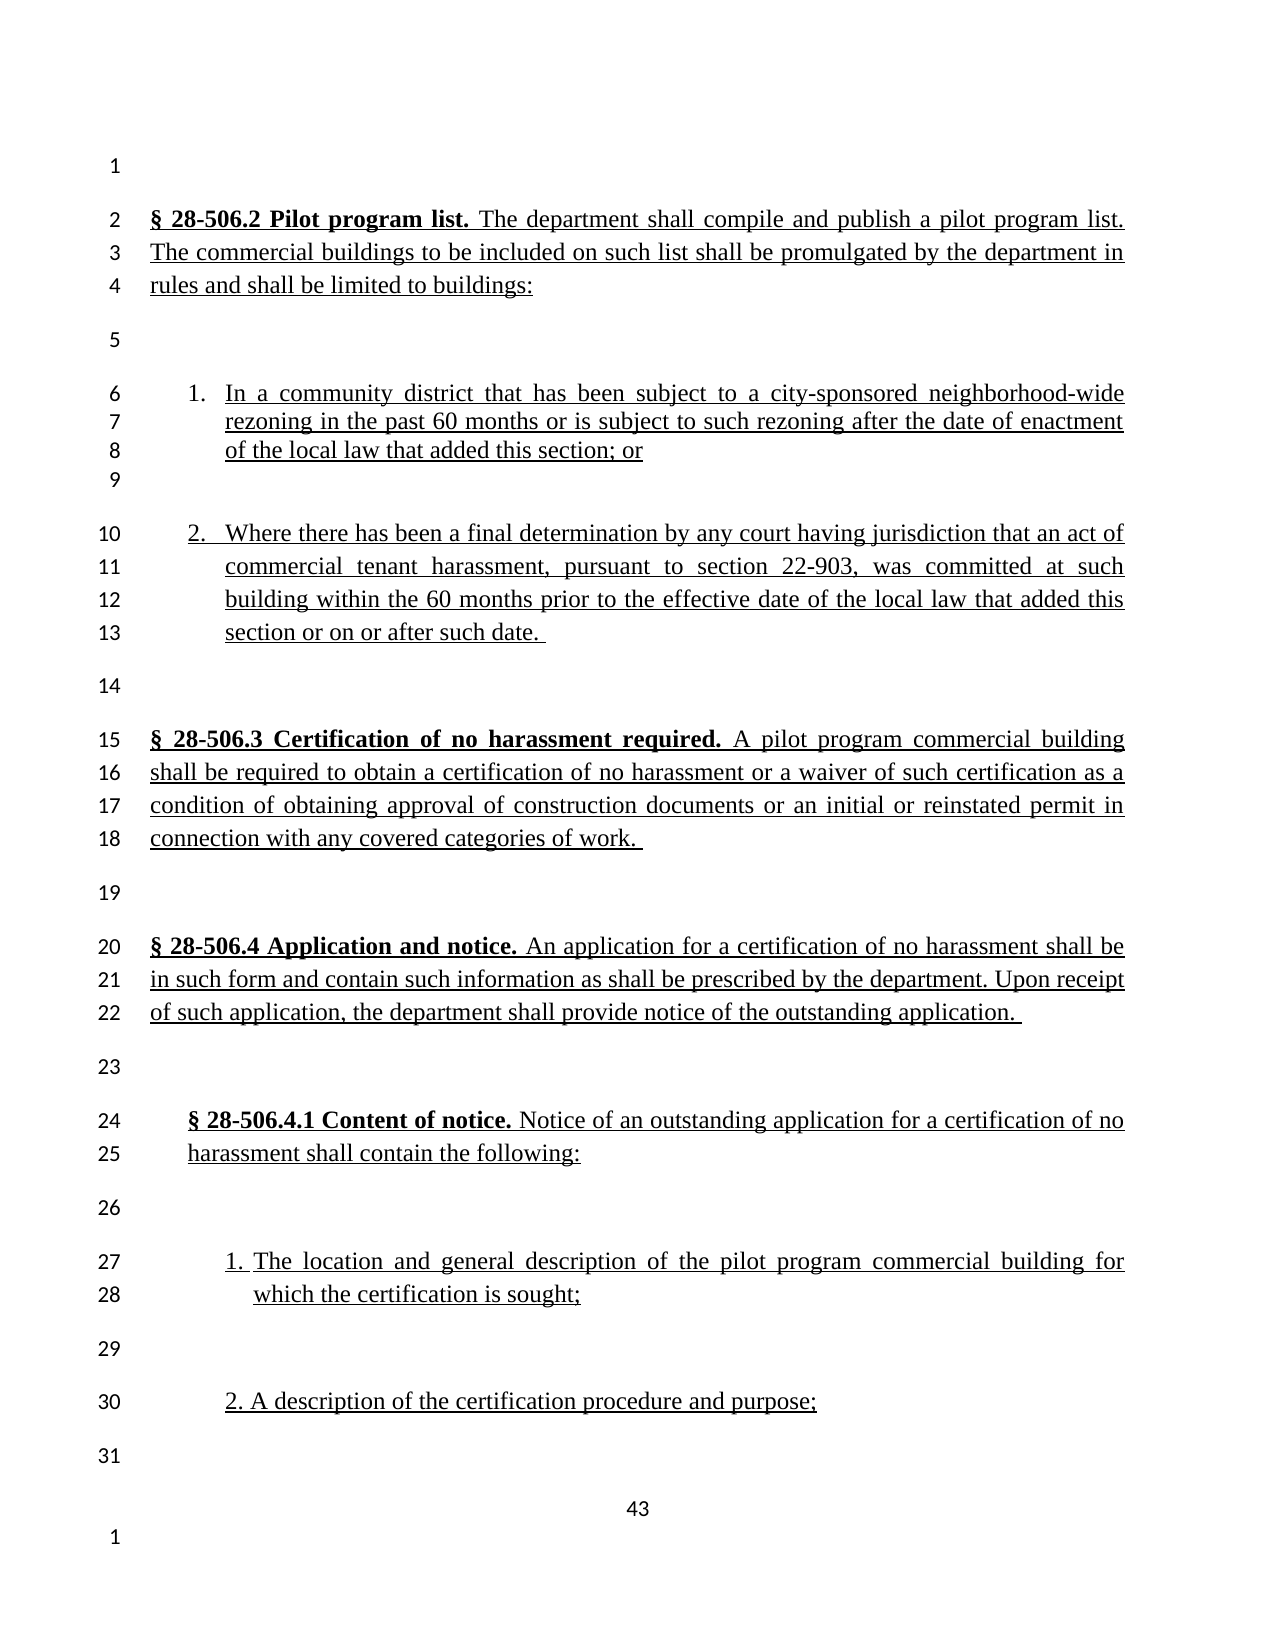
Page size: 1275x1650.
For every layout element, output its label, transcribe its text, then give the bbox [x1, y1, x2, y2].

list In a community district that has been subject to a city-sponsored neighborhood-wide rezoning in the past 60 months or is subject to such rezoning after the date of enactment of the local law that added this section; or [187, 378, 1125, 464]
text § 28-506.4 Application and notice. An application for a certification of no harassment shall be in such form and contain such information as shall be prescribed by the department. Upon receipt of such application, the department shall provide notice of the outstanding application. [150, 958, 1125, 989]
text § 28-506.2 Pilot program list. The department shall compile and publish a pilot program list. The commercial buildings to be included on such list shall be promulgated by the department in rules and shall be limited to buildings: [150, 230, 1125, 262]
text § 28-506.4 Application and notice. An application for a certification of no harassment shall be in such form and contain such information as shall be prescribed by the department. Upon receipt of such application, the department shall provide notice of the outstanding application. [150, 931, 1125, 956]
text 2. Where there has been a final determination by any court having jurisdiction that an act of commercial tenant harassment, pursuant to section 22-903, was committed at such building within the 60 months prior to the effective date of the local law that added this section or on or after such date. [187, 544, 1125, 646]
text § 28-506.2 Pilot program list. The department shall compile and publish a pilot program list. The commercial buildings to be included on such list shall be promulgated by the department in rules and shall be limited to buildings: [150, 204, 1125, 229]
text § 28-506.3 Certification of no harassment required. A pilot program commercial building shall be required to obtain a certification of no harassment or a waiver of such certification as a condition of obtaining approval of construction documents or an initial or reinstated permit in connection with any covered categories of work. [150, 751, 1125, 782]
text § 28-506.2 Pilot program list. The department shall compile and publish a pilot program list. The commercial buildings to be included on such list shall be promulgated by the department in rules and shall be limited to buildings: [150, 263, 1125, 299]
text § 28-506.4 Application and notice. An application for a certification of no harassment shall be in such form and contain such information as shall be prescribed by the department. Upon receipt of such application, the department shall provide notice of the outstanding application. [150, 991, 1125, 1026]
text 2. A description of the certification procedure and purpose; [225, 1386, 1125, 1415]
text § 28-506.4.1 Content of notice. Notice of an outstanding application for a certification of no harassment shall contain the following: [187, 1105, 1125, 1130]
text 2. Where there has been a final determination by any court having jurisdiction that an act of commercial tenant harassment, pursuant to section 22-903, was committed at such building within the 60 months prior to the effective date of the local law that added this section or on or after such date. [187, 518, 1125, 543]
text § 28-506.3 Certification of no harassment required. A pilot program commercial building shall be required to obtain a certification of no harassment or a waiver of such certification as a condition of obtaining approval of construction documents or an initial or reinstated permit in connection with any covered categories of work. [150, 784, 1125, 816]
text § 28-506.3 Certification of no harassment required. A pilot program commercial building shall be required to obtain a certification of no harassment or a waiver of such certification as a condition of obtaining approval of construction documents or an initial or reinstated permit in connection with any covered categories of work. [150, 817, 1125, 852]
text 1. The location and general description of the pilot program commercial building for which the certification is sought; [225, 1246, 1125, 1307]
text § 28-506.3 Certification of no harassment required. A pilot program commercial building shall be required to obtain a certification of no harassment or a waiver of such certification as a condition of obtaining approval of construction documents or an initial or reinstated permit in connection with any covered categories of work. [150, 724, 1125, 749]
text § 28-506.4.1 Content of notice. Notice of an outstanding application for a certification of no harassment shall contain the following: [187, 1131, 1125, 1167]
